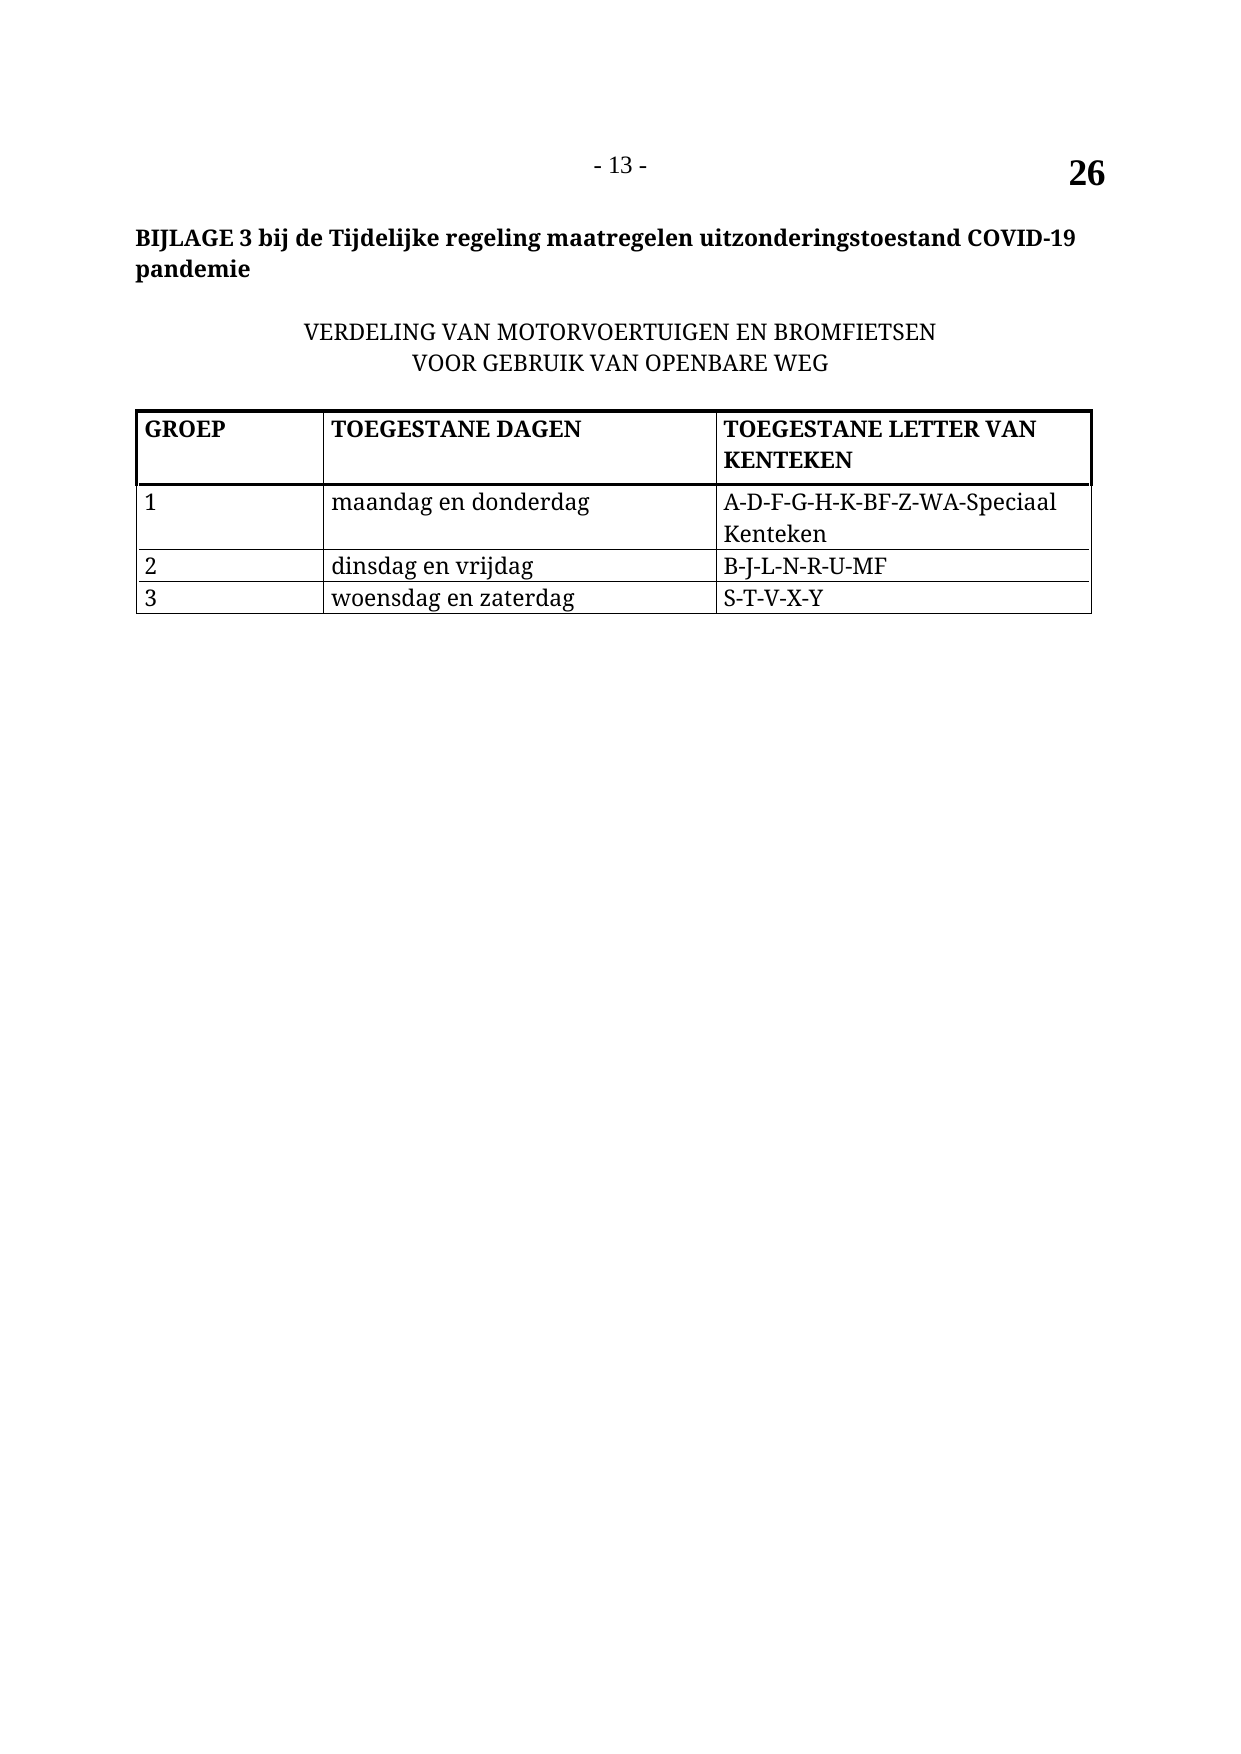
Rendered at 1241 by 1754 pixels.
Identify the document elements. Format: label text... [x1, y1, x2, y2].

table_cell A-D-F-G-H-K-BF-Z-WA-Speciaal Kenteken [717, 483, 1091, 549]
text BIJLAGE 3 bij de Tijdelijke regeling maatregelen uitzonderingstoestand COVID-19 pandemie [135, 222, 1105, 284]
text VOOR GEBRUIK VAN OPENBARE WEG [135, 347, 1105, 378]
table_cell dinsdag en vrijdag [324, 550, 716, 581]
table_cell maandag en donderdag [324, 486, 716, 549]
text VERDELING VAN MOTORVOERTUIGEN EN BROMFIETSEN [135, 316, 1105, 347]
table_cell B-J-L-N-R-U-MF [717, 549, 1091, 581]
table_cell 2 [137, 549, 323, 581]
table_cell woensdag en zaterdag [324, 582, 716, 613]
table_cell S-T-V-X-Y [717, 581, 1091, 613]
table_header TOEGESTANE DAGEN [324, 413, 716, 483]
table_cell 3 [137, 581, 323, 613]
table_header TOEGESTANE LETTER VAN KENTEKEN [717, 413, 1090, 483]
table_cell 1 [137, 483, 323, 549]
table_header GROEP [138, 413, 323, 483]
